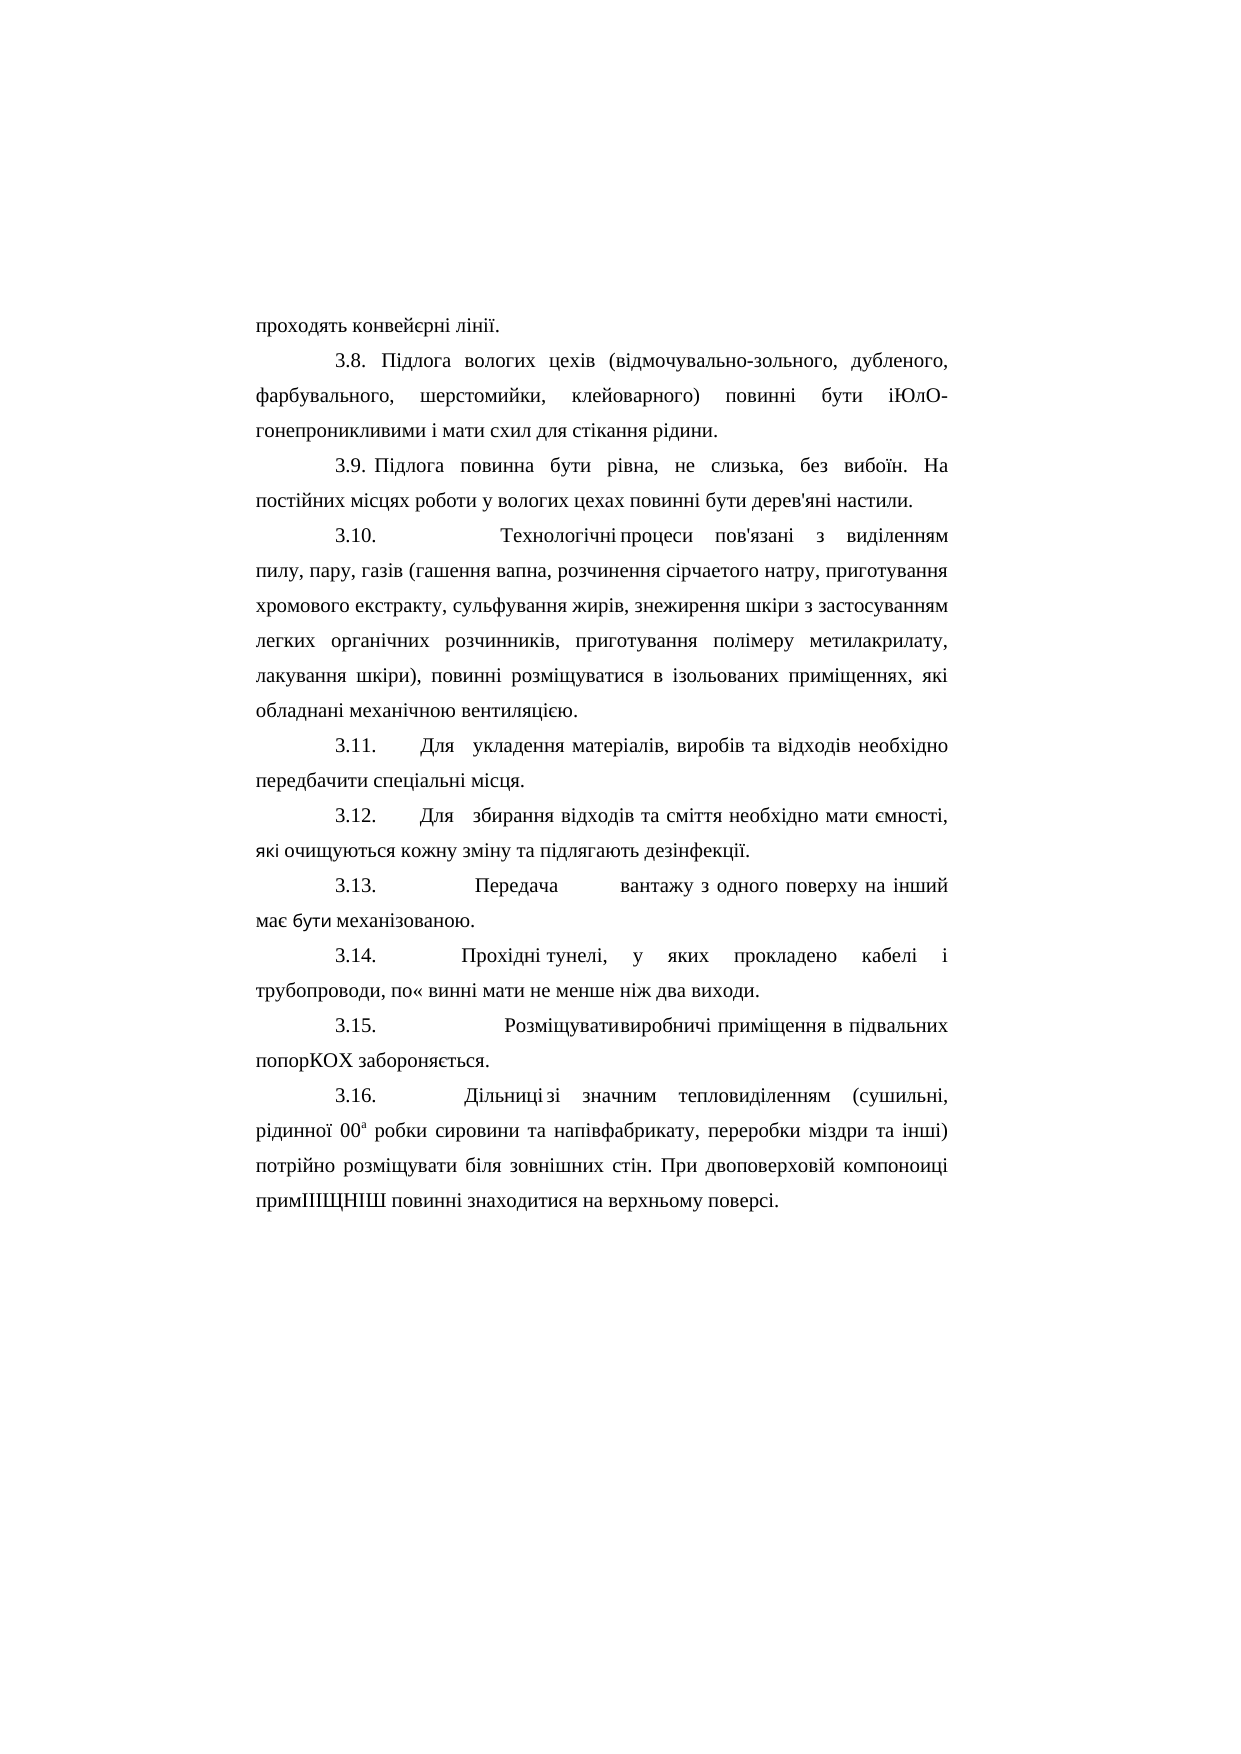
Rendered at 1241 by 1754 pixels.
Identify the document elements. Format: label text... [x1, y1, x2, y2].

list Підлога вологих цехів (відмочувально-зольного, дубленого, фарбувального, шерстомийки, клейоварного) повинні бути іЮлО- гонепроникливими і мати схил для стікання рідини. [256, 339, 949, 444]
list Передача вантажу з одного поверху на інший має бути механізованою. [256, 864, 949, 934]
list Підлога повинна бути рівна, не слизька, без вибоїн. На постійних місцях роботи у вологих цехах повинні бути дерев'яні настили. [256, 444, 949, 514]
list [256, 304, 949, 339]
list Технологічні процеси пов'язані з виділенням пилу, пару, газів (гашення вапна, розчинення сірчаетого натру, приготування хромового екстракту, сульфування жирів, знежирення шкіри з застосуванням легких органічних розчинників, приготування полімеру метилакрилату, лакування шкіри), повинні розміщуватися в ізольованих приміщеннях, які обладнані механічною вентиляцією. [256, 514, 949, 724]
list Розміщувати виробничі приміщення в підвальних попорКОХ забороняється. [256, 1004, 949, 1074]
list Для збирання відходів та сміття необхідно мати ємності, які очищуються кожну зміну та підлягають дезінфекції. [256, 794, 949, 864]
list Дільниці зі значним тепловиділенням (сушильні, рідинної 00а робки сировини та напівфабрикату, переробки міздри та інші) потрійно розміщувати біля зовнішних стін. При двоповерховій компоноиці примІІІЩНІШ повинні знаходитися на верхньому поверсі. [256, 1074, 949, 1214]
list Прохідні тунелі, у яких прокладено кабелі і трубопроводи, по« винні мати не менше ніж два виходи. [256, 934, 949, 1004]
list Для укладення матеріалів, виробів та відходів необхідно передбачити спеціальні місця. [256, 724, 949, 794]
